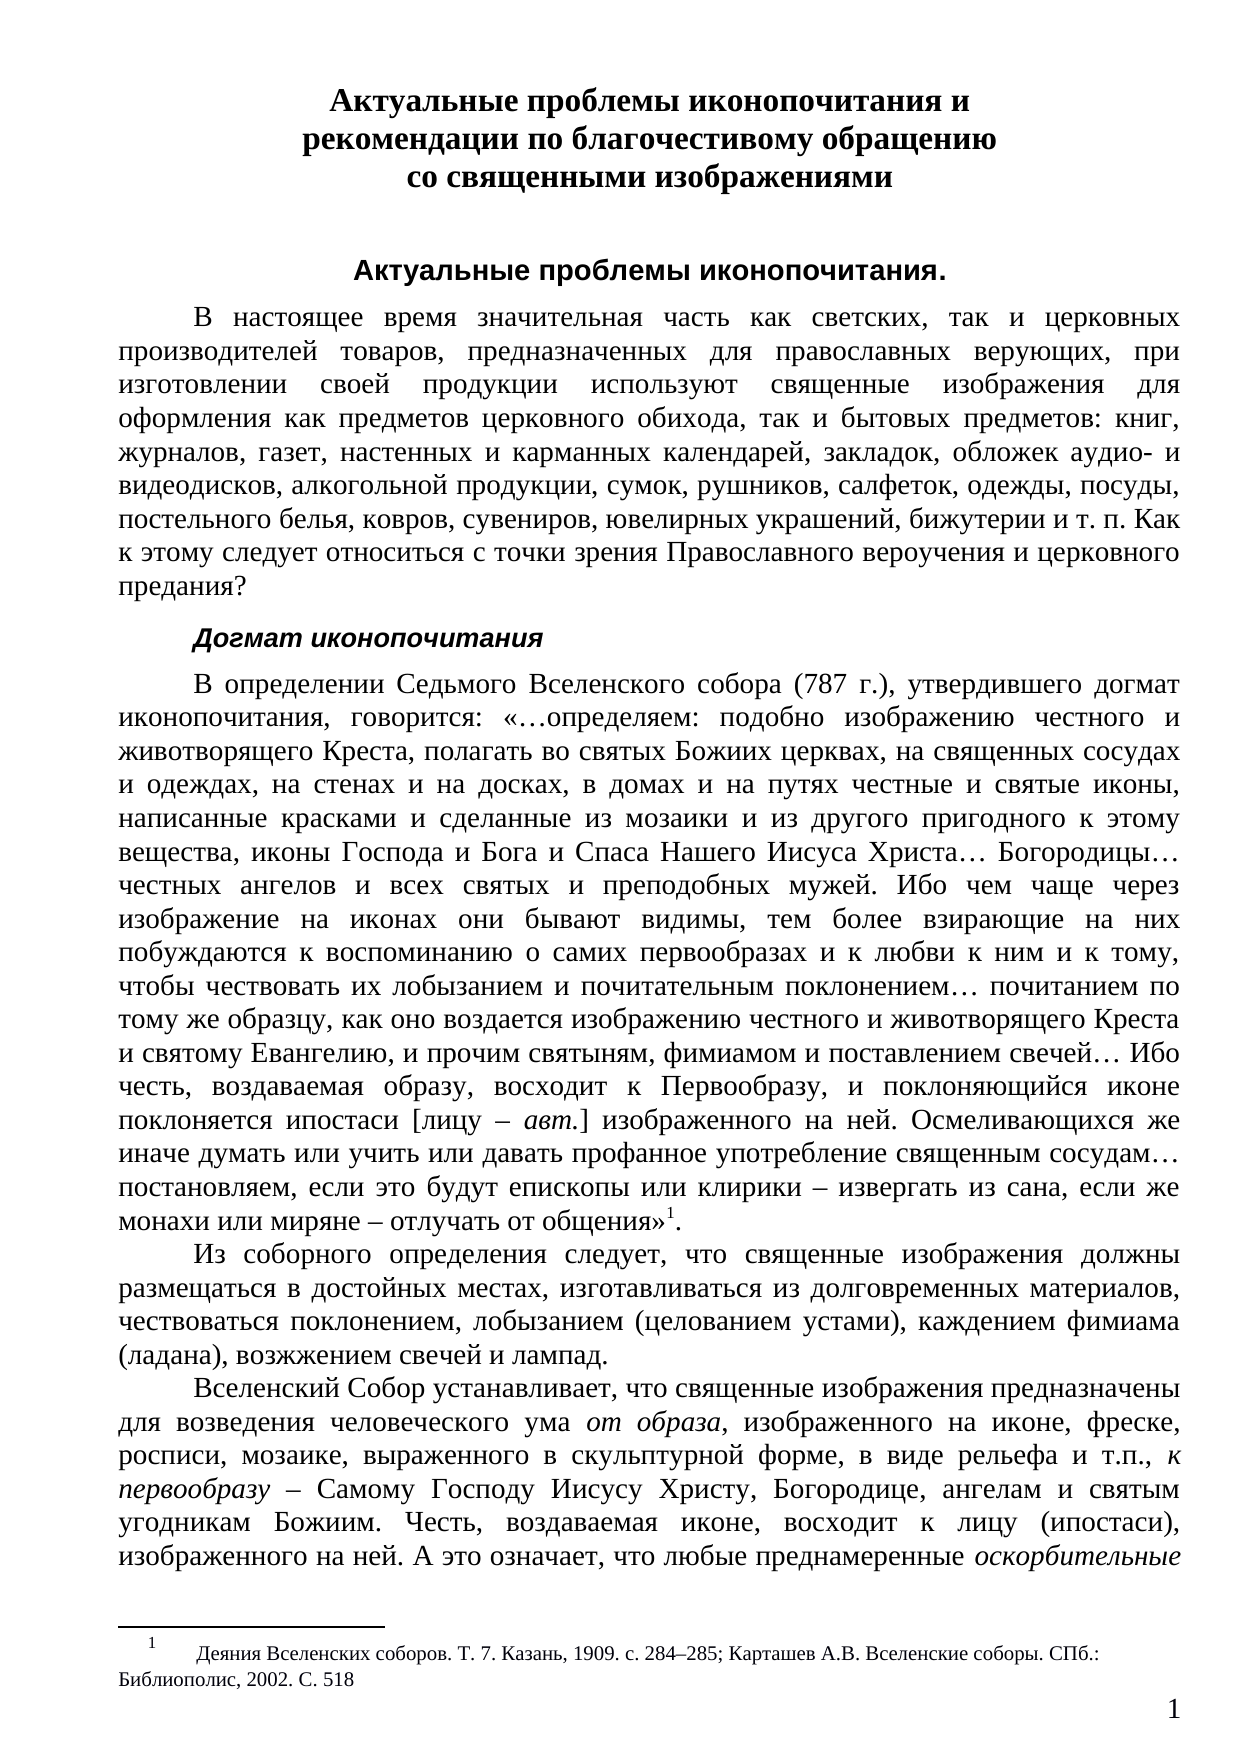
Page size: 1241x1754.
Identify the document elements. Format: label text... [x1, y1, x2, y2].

text Из соборного определения следует, что священные изображения должны размещаться в достойных местах, изготавливаться из долговременных материалов, чествоваться поклонением, лобызанием (целованием устами), каждением фимиама (ладана), возжжением свечей и лампад. [118, 1236, 1181, 1370]
subtitle Догмат иконопочитания [118, 622, 1181, 653]
subtitle Актуальные проблемы иконопочитания. [118, 253, 1181, 287]
text рекомендации по благочестивому обращению [118, 118, 1181, 157]
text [118, 1370, 1181, 1572]
text В настоящее время значительная часть как светских, так и церковных производителей товаров, предназначенных для православных верующих, при изготовлении своей продукции используют священные изображения для оформления как предметов церковного обихода, так и бытовых предметов: книг, журналов, газет, настенных и карманных календарей, закладок, обложек аудио- и видеодисков, алкогольной продукции, сумок, рушников, салфеток, одежды, посуды, постельного белья, ковров, сувениров, ювелирных украшений, бижутерии и т. п. Как к этому следует относиться с точки зрения Православного вероучения и церковного предания? [118, 299, 1181, 601]
text В определении Седьмого Вселенского собора (787 г.), утвердившего догмат иконопочитания, говорится: «…определяем: подобно изображению честного и животворящего Креста, полагать во святых Божиих церквах, на священных сосудах и одеждах, на стенах и на досках, в домах и на путях честные и святые иконы, написанные красками и сделанные из мозаики и из другого пригодного к этому вещества, иконы Господа и Бога и Спаса Нашего Иисуса Христа… Богородицы… честных ангелов и всех святых и преподобных мужей. Ибо чем чаще через изображение на иконах они бывают видимы, тем более взирающие на них побуждаются к воспоминанию о самих первообразах и к любви к ним и к тому, чтобы чествовать их лобызанием и почитательным поклонением… почитанием по тому же образцу, как оно воздается изображению честного и животворящего Креста и святому Евангелию, и прочим святыням, фимиамом и поставлением свечей… Ибо честь, воздаваемая образу, восходит к Первообразу, и поклоняющийся иконе поклоняется ипостаси [лицу – авт.] изображенного на ней. Осмеливающихся же иначе думать или учить или давать профанное употребление священным сосудам… постановляем, если это будут епископы или клирики – извергать из сана, если же монахи или миряне – отлучать от общения». [118, 666, 1181, 1236]
text Актуальные проблемы иконопочитания и [118, 80, 1181, 118]
text со священными изображениями [118, 157, 1181, 195]
